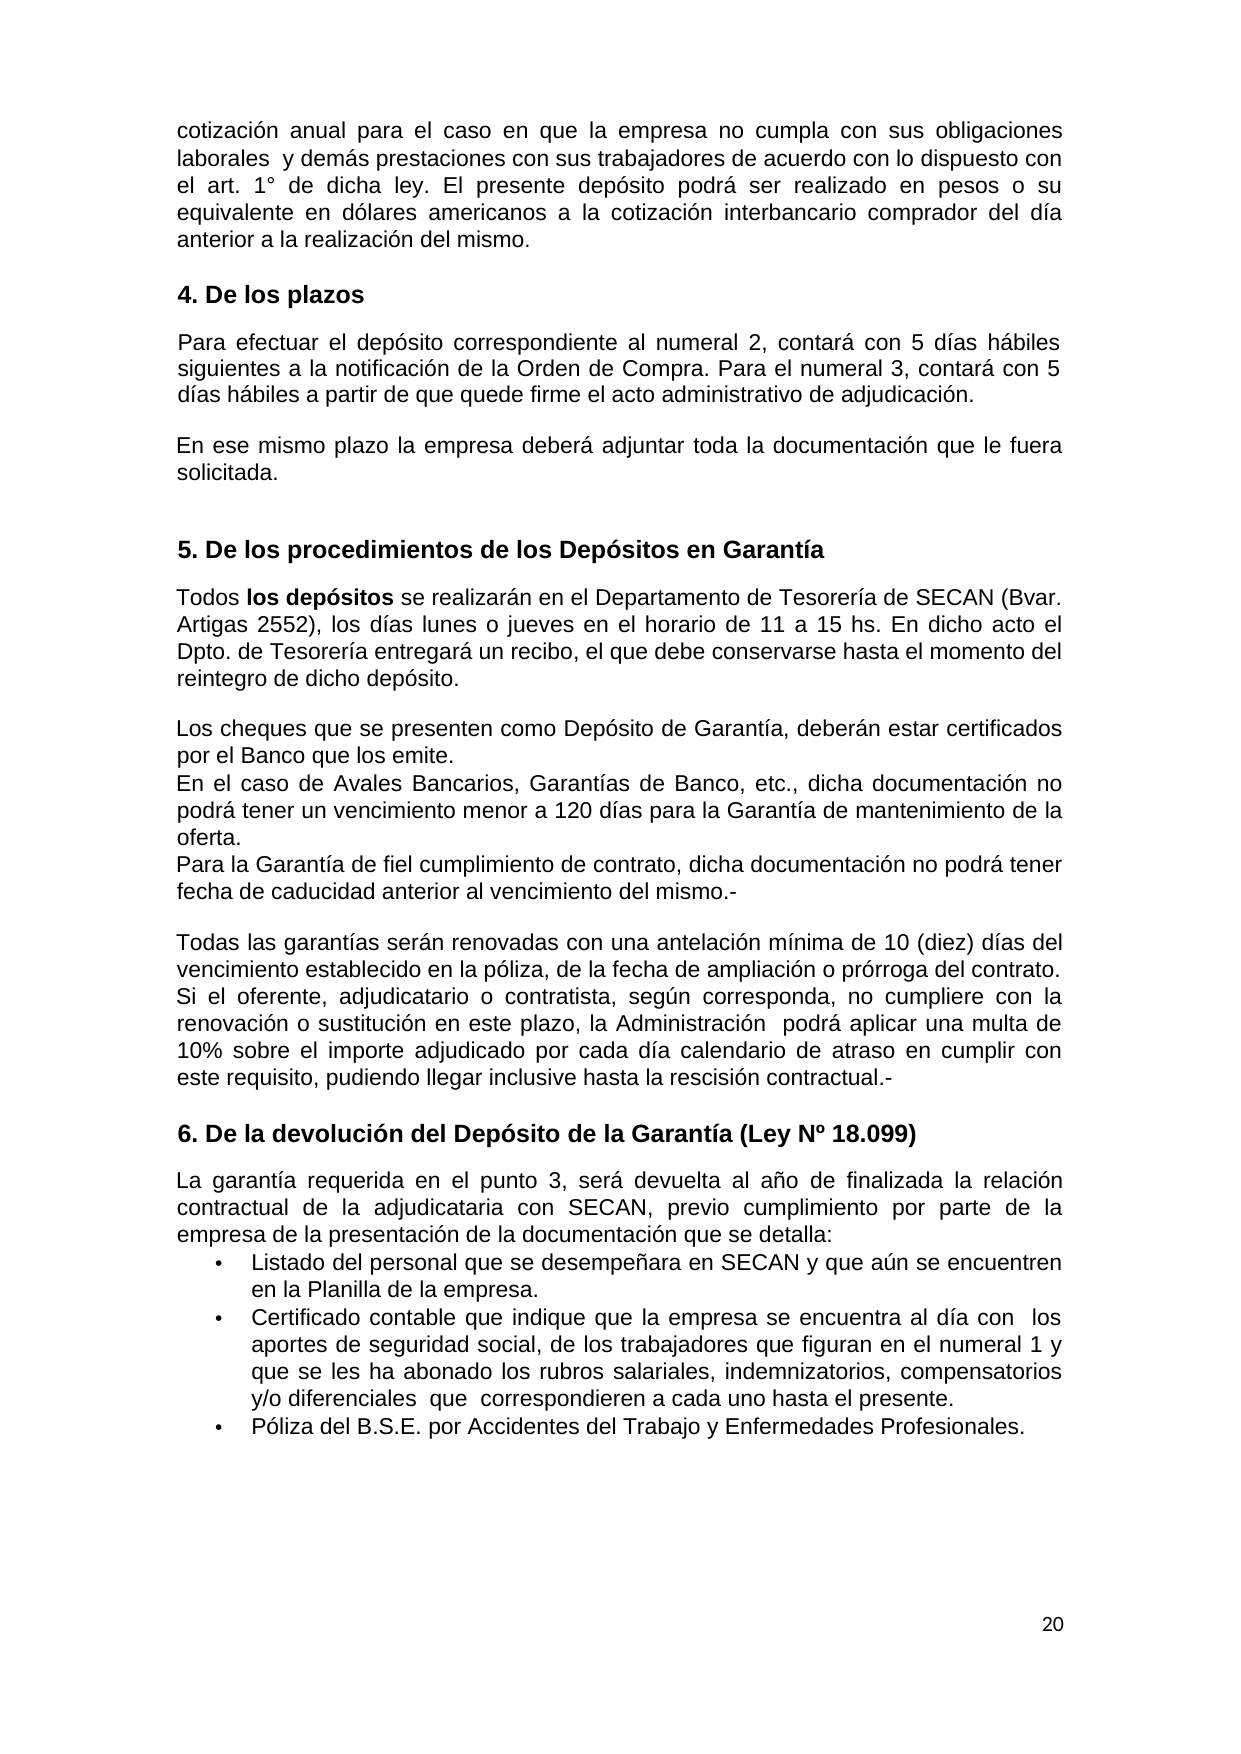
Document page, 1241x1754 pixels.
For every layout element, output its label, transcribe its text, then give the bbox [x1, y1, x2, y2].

text En ese mismo plazo la empresa deberá adjuntar toda la documentación que le fuera solicitada. [176, 432, 1063, 485]
text Los cheques que se presenten como Depósito de Garantía, deberán estar certificados por el Banco que los emite. [176, 715, 1063, 769]
text Para efectuar el depósito correspondiente al numeral 2, contará con 5 días hábiles siguientes a la notificación de la Orden de Compra. Para el numeral 3, contará con 5 días hábiles a partir de que quede firme el acto administrativo de adjudicación. [177, 329, 1061, 408]
text En el caso de Avales Bancarios, Garantías de Banco, etc., dicha documentación no podrá tener un vencimiento menor a 120 días para la Garantía de mantenimiento de la oferta. [176, 770, 1063, 851]
subtitle 6. De la devolución del Depósito de la Garantía (Ley Nº 18.099) [177, 1118, 1064, 1147]
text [176, 117, 1063, 252]
text Todos los depósitos se realizarán en el Departamento de Tesorería de SECAN (Bvar. Artigas 2552), los días lunes o jueves en el horario de 11 a 15 hs. En dicho acto el Dpto. de Tesorería entregará un recibo, el que debe conservarse hasta el momento del reintegro de dicho depósito. [176, 584, 1063, 692]
list Certificado contable que indique que la empresa se encuentra al día con los aportes de seguridad social, de los trabajadores que figuran en el numeral 1 y que se les ha abonado los rubros salariales, indemnizatorios, compensatorios y/o diferenciales que correspondieren a cada uno hasta el presente. [215, 1304, 1063, 1412]
text Para la Garantía de fiel cumplimiento de contrato, dicha documentación no podrá tener fecha de caducidad anterior al vencimiento del mismo.- [176, 851, 1063, 905]
text Si el oferente, adjudicatario o contratista, según corresponda, no cumpliere con la renovación o sustitución en este plazo, la Administración podrá aplicar una multa de 10% sobre el importe adjudicado por cada día calendario de atraso en cumplir con este requisito, pudiendo llegar inclusive hasta la rescisión contractual.- [176, 983, 1063, 1091]
text La garantía requerida en el punto 3, será devuelta al año de finalizada la relación contractual de la adjudicataria con SECAN, previo cumplimiento por parte de la empresa de la presentación de la documentación que se detalla: [176, 1167, 1063, 1248]
subtitle 5. De los procedimientos de los Depósitos en Garantía [177, 535, 1064, 564]
subtitle 4. De los plazos [177, 280, 1064, 309]
list Póliza del B.S.E. por Accidentes del Trabajo y Enfermedades Profesionales. [215, 1413, 1063, 1439]
text Todas las garantías serán renovadas con una antelación mínima de 10 (diez) días del vencimiento establecido en la póliza, de la fecha de ampliación o prórroga del contrato. [176, 928, 1063, 982]
list Listado del personal que se desempeñara en SECAN y que aún se encuentren en la Planilla de la empresa. [215, 1249, 1063, 1303]
